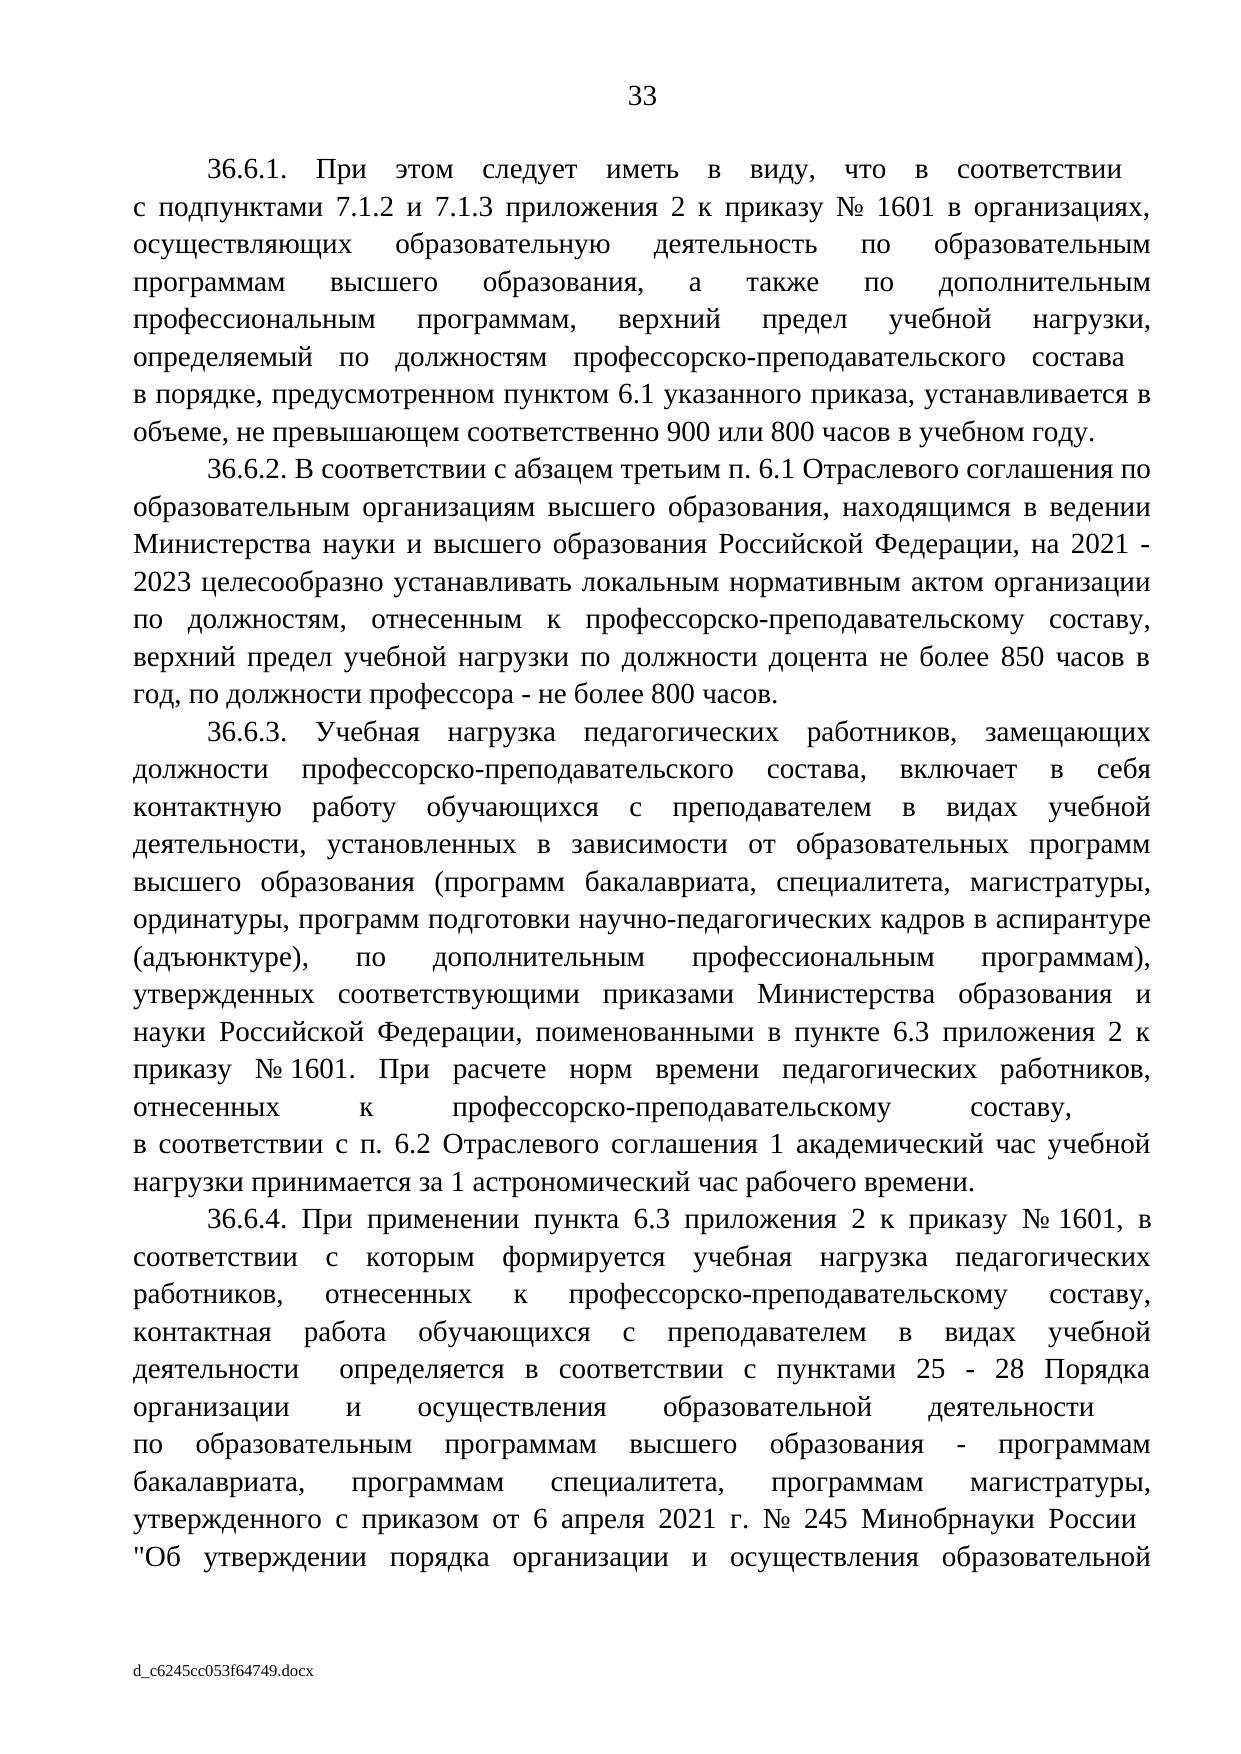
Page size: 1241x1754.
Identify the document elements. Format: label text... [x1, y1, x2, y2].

text 36.6.2. В соответствии с абзацем третьим п. 6.1 Отраслевого соглашения по образовательным организациям высшего образования, находящимся в ведении Министерства науки и высшего образования Российской Федерации, на 2021 - 2023 целесообразно устанавливать локальным нормативным актом организации по должностям, отнесенным к профессорско-преподавательскому составу, верхний предел учебной нагрузки по должности доцента не более 850 часов в год, по должности профессора - не более 800 часов. [133, 448, 1152, 710]
text 36.6.3. Учебная нагрузка педагогических работников, замещающих должности профессорско-преподавательского состава, включает в себя контактную работу обучающихся с преподавателем в видах учебной деятельности, установленных в зависимости от образовательных программ высшего образования (программ бакалавриата, специалитета, магистратуры, ординатуры, программ подготовки научно-педагогических кадров в аспирантуре (адъюнктуре), по дополнительным профессиональным программам), утвержденных соответствующими приказами Министерства образования и науки Российской Федерации, поименованными в пункте 6.3 приложения 2 к приказу № 1601. При расчете норм времени педагогических работников, отнесенных к профессорско-преподавательскому составу, в соответствии с п. 6.2 Отраслевого соглашения 1 академический час учебной нагрузки принимается за 1 астрономический час рабочего времени. [133, 710, 1152, 1198]
text 36.6.1. При этом следует иметь в виду, что в соответствии с подпунктами 7.1.2 и 7.1.3 приложения 2 к приказу № 1601 в организациях, осуществляющих образовательную деятельность по образовательным программам высшего образования, а также по дополнительным профессиональным программам, верхний предел учебной нагрузки, определяемый по должностям профессорско-преподавательского состава в порядке, предусмотренном пунктом 6.1 указанного приказа, устанавливается в объеме, не превышающем соответственно 900 или 800 часов в учебном году. [133, 148, 1152, 448]
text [133, 1198, 1152, 1573]
